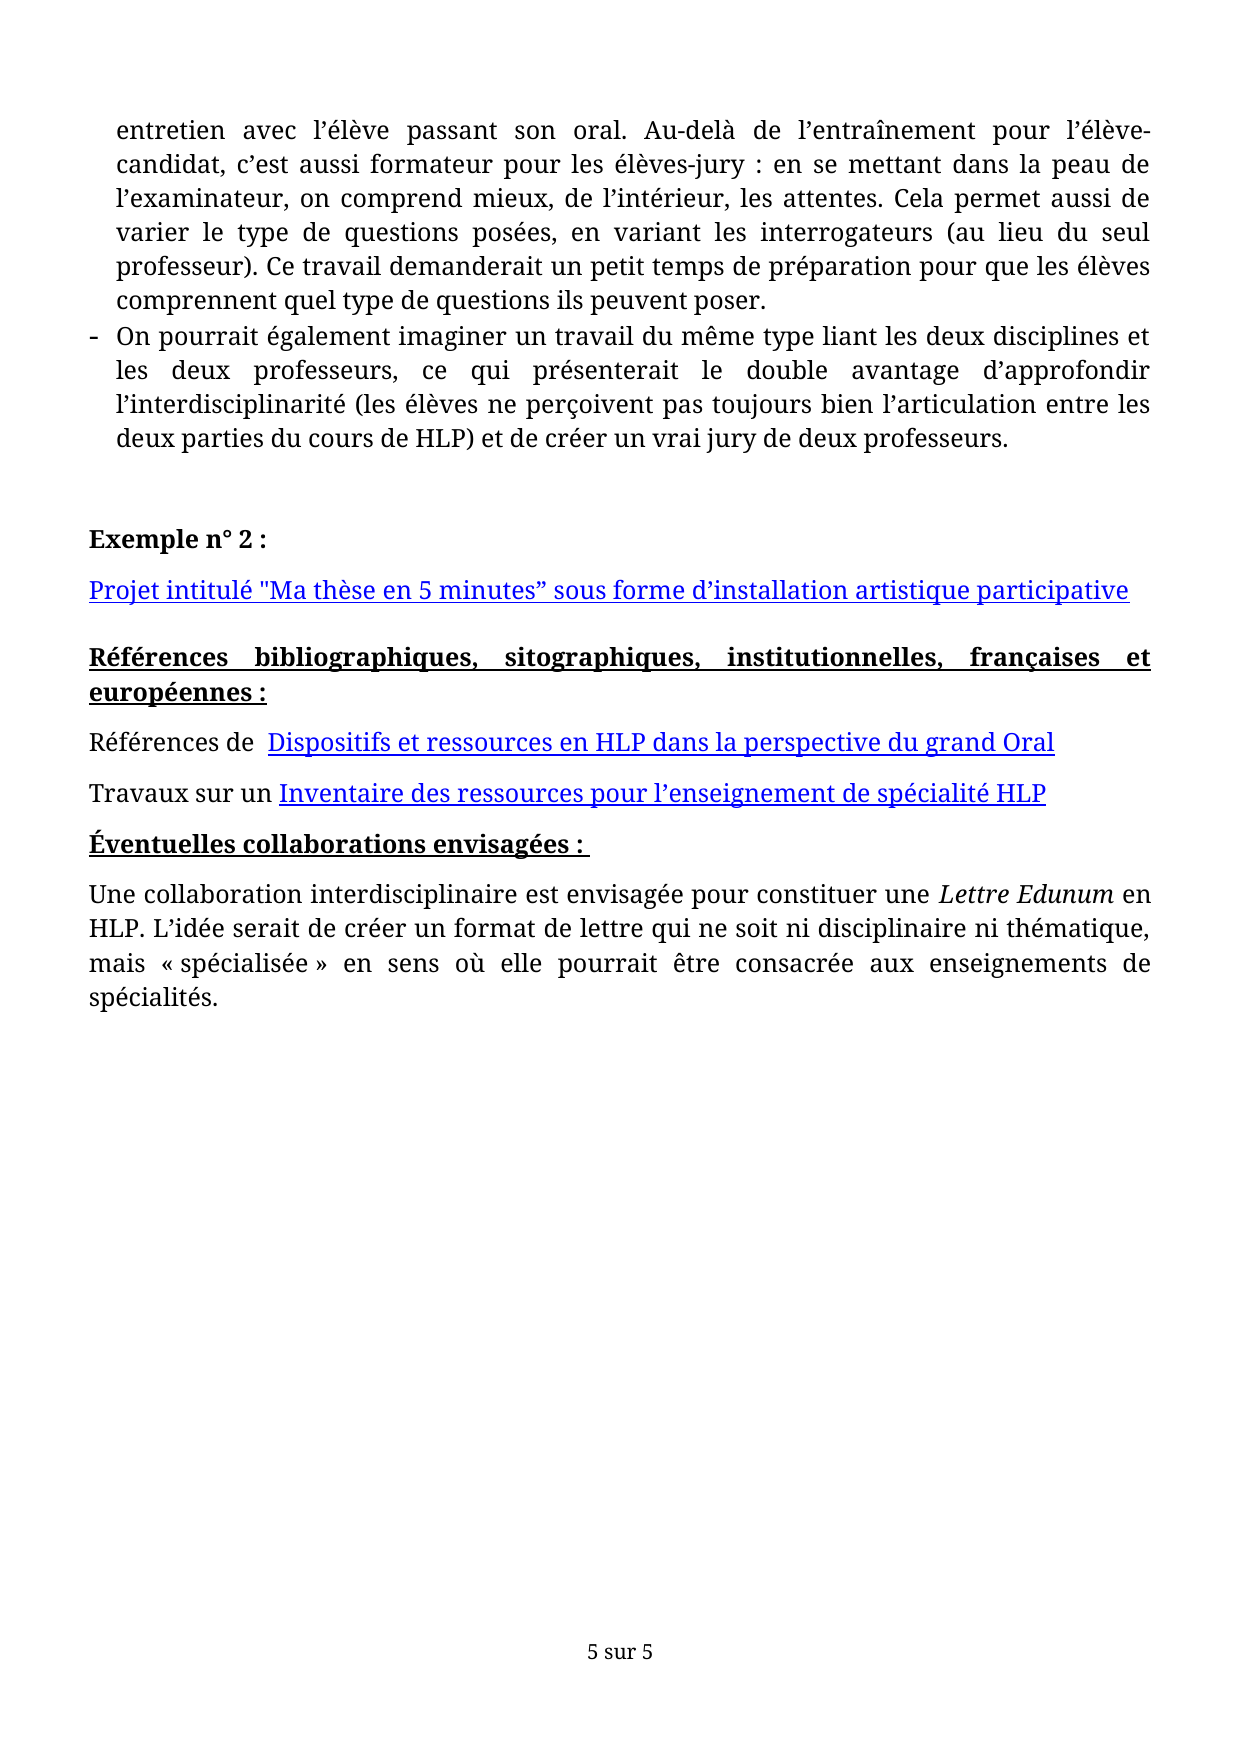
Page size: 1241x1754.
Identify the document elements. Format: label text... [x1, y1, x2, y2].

text Une collaboration interdisciplinaire est envisagée pour constituer une Lettre Edunum en HLP. L’idée serait de créer un format de lettre qui ne soit ni disciplinaire ni thématique, mais « spécialisée » en sens où elle pourrait être consacrée aux enseignements de spécialités. [88, 877, 1152, 1013]
text Projet intitulé "Ma thèse en 5 minutes” sous forme d’installation artistique participative [88, 573, 1152, 607]
text Références bibliographiques, sitographiques, institutionnelles, françaises et européennes : [88, 640, 1152, 708]
text Exemple n° 2 : [88, 522, 1152, 556]
text Références de Dispositifs et ressources en HLP dans la perspective du grand Oral [88, 725, 1152, 759]
text Travaux sur un Inventaire des ressources pour l’enseignement de spécialité HLP [88, 776, 1152, 810]
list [88, 112, 1152, 317]
text Éventuelles collaborations envisagées : [88, 826, 1152, 860]
list On pourrait également imaginer un travail du même type liant les deux disciplines et les deux professeurs, ce qui présenterait le double avantage d’approfondir l’interdisciplinarité (les élèves ne perçoivent pas toujours bien l’articulation entre les deux parties du cours de HLP) et de créer un vrai jury de deux professeurs. [88, 317, 1152, 454]
